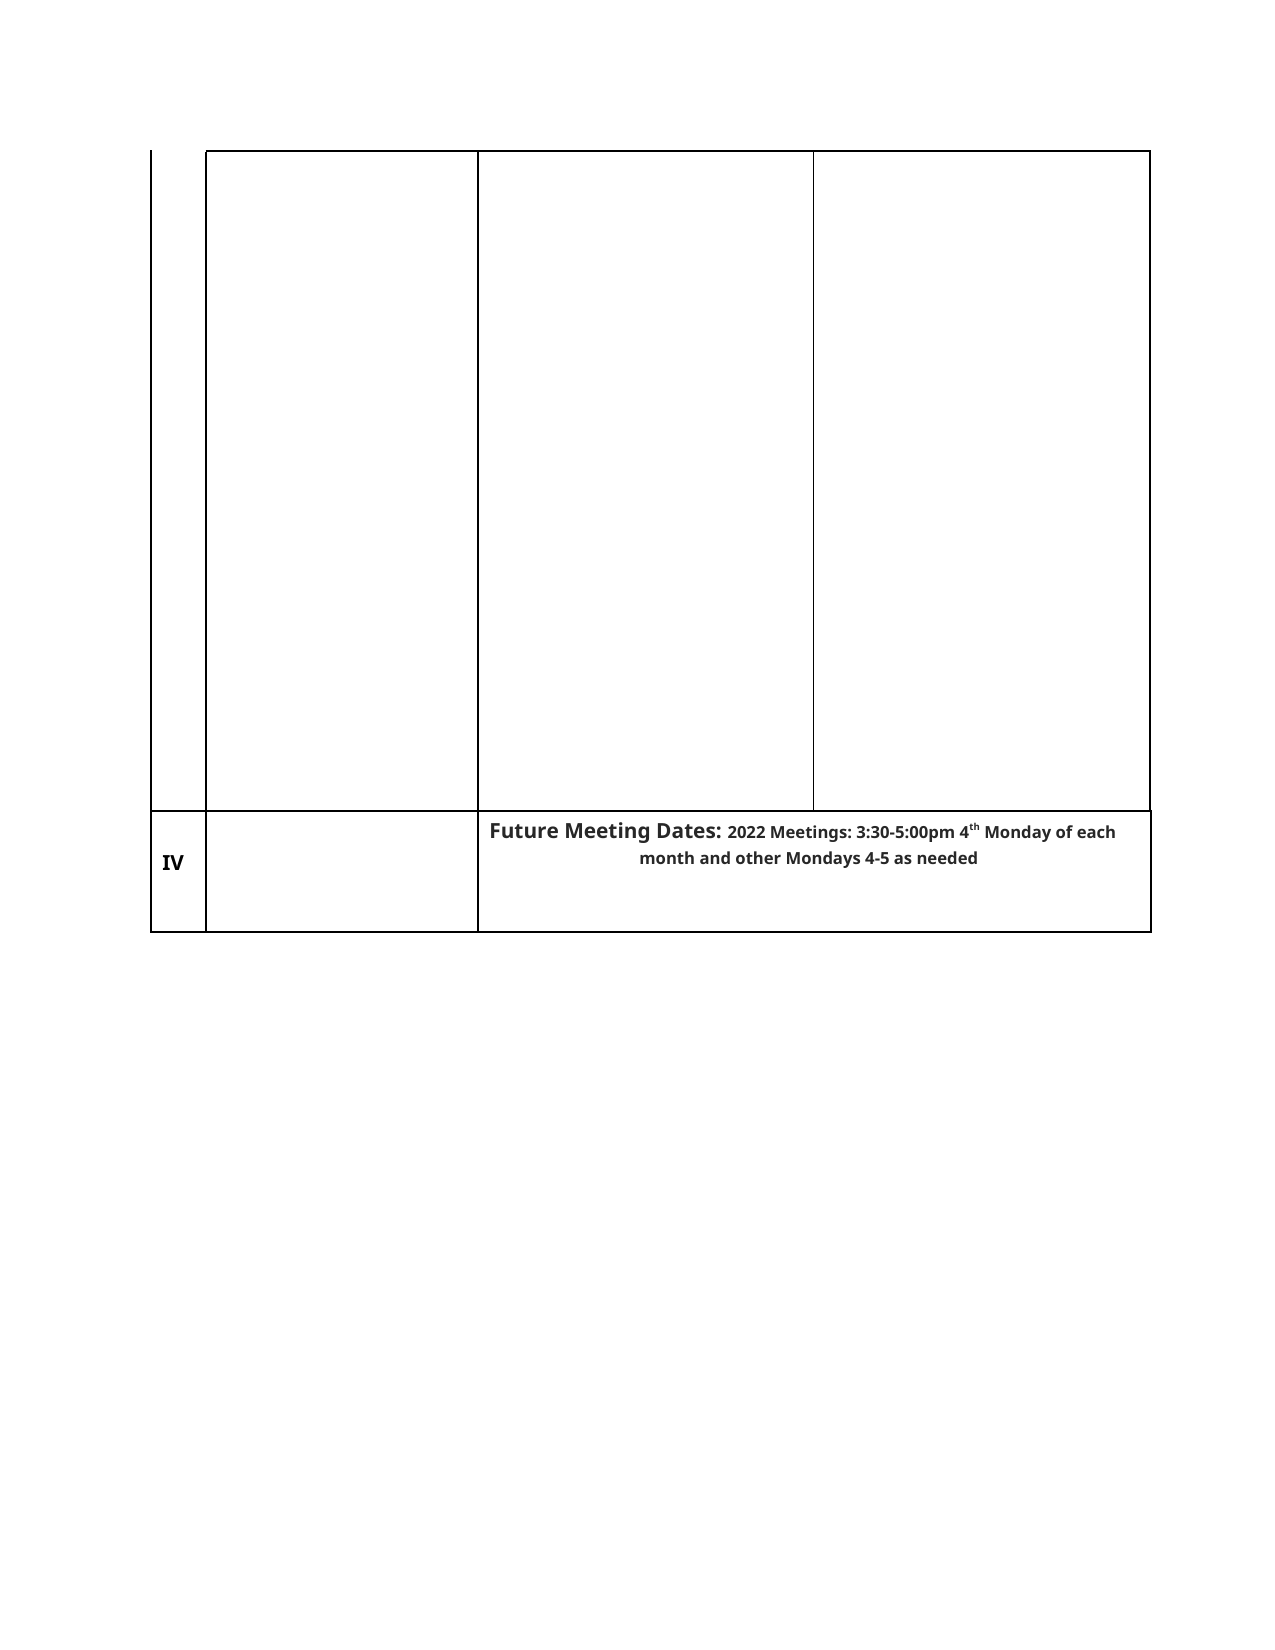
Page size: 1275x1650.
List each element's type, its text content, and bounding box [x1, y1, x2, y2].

table_cell [207, 152, 477, 810]
table_cell [152, 150, 206, 810]
table_cell [207, 812, 477, 931]
table_cell [814, 152, 1149, 810]
table_cell [479, 152, 813, 810]
table_cell Future Meeting Dates: 2022 Meetings: 3:30-5:00pm 4th Monday of each month and other Mondays 4-5 as needed [479, 812, 1150, 931]
table_cell IV [152, 812, 205, 931]
